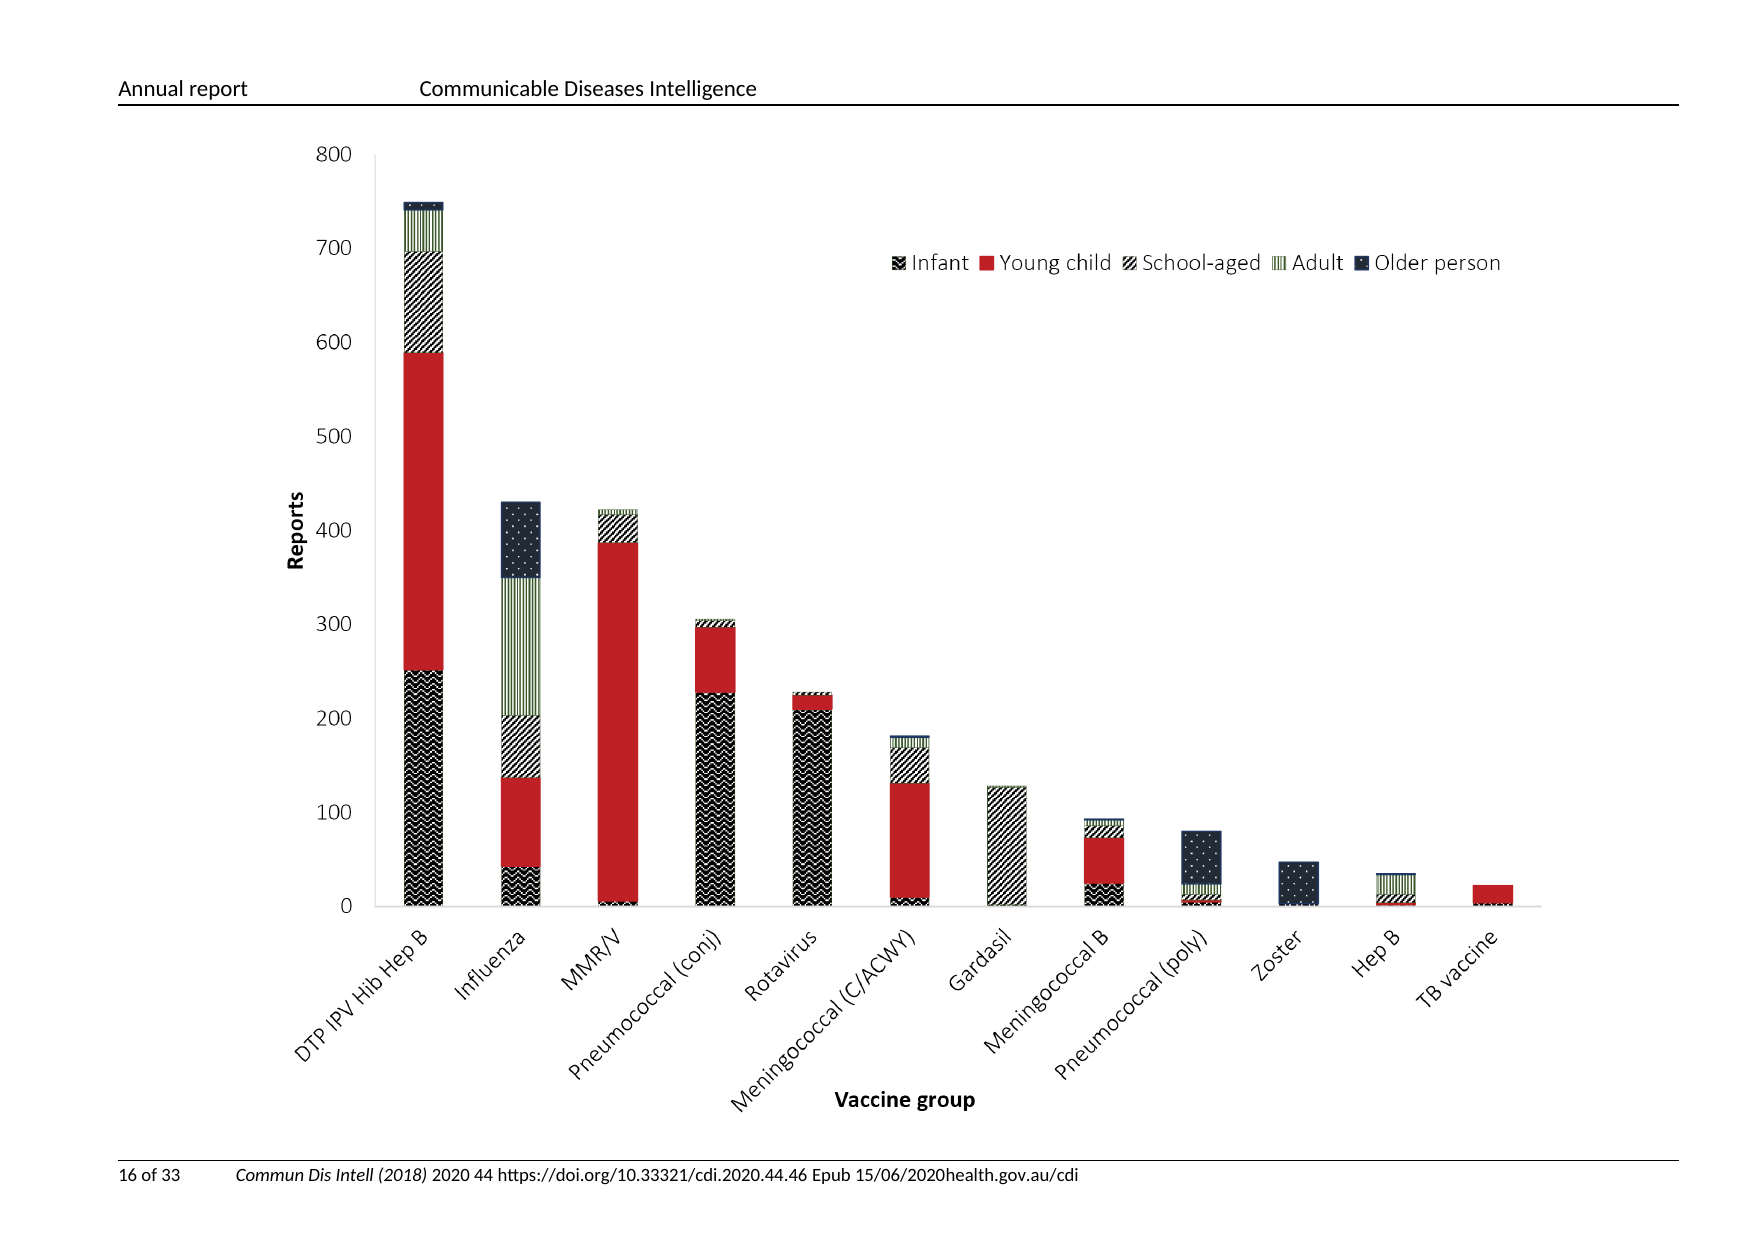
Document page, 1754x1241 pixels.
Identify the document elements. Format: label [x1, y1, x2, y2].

picture [233, 130, 1564, 1154]
